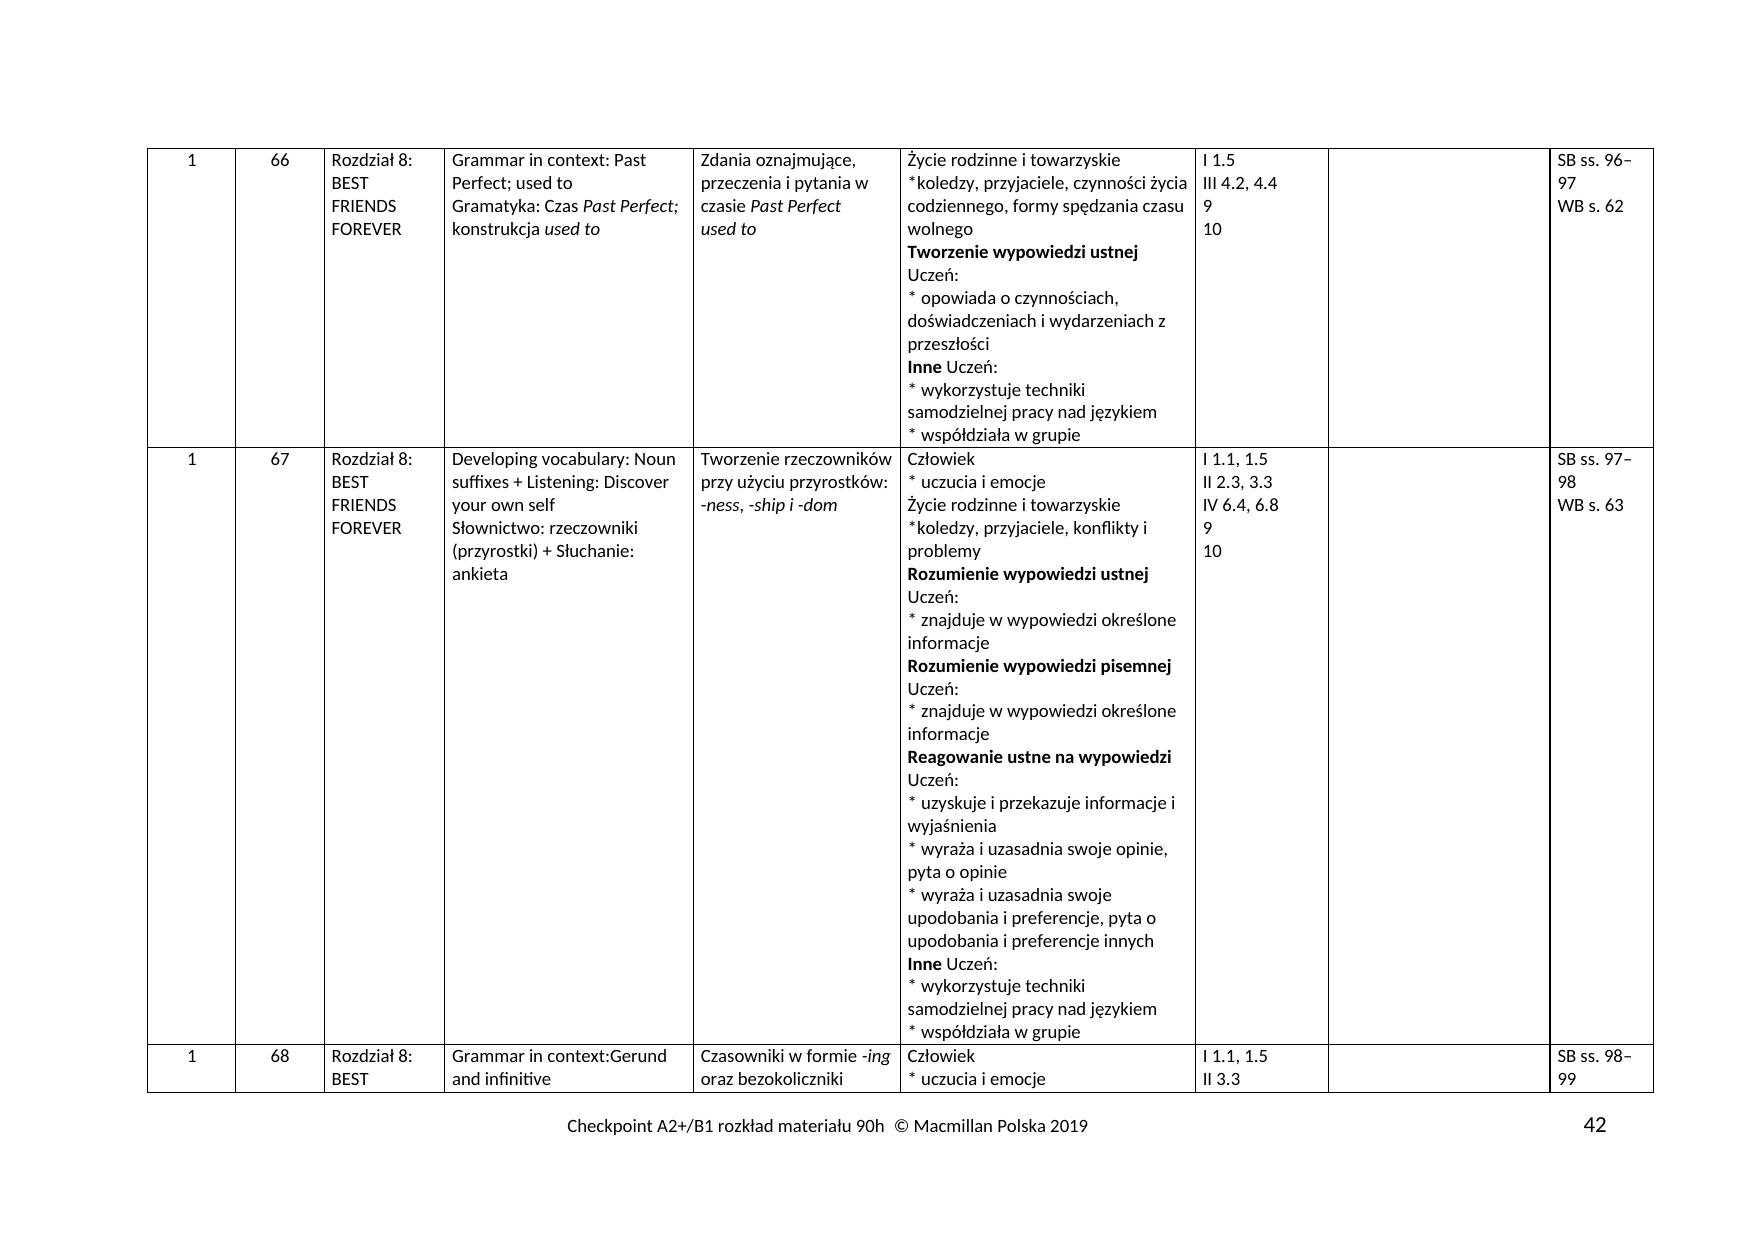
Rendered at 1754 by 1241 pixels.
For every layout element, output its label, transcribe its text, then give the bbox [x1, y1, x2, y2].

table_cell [325, 1045, 444, 1092]
table_cell 1 [148, 1045, 235, 1092]
table_cell Rozdział 8: BEST FRIENDS FOREVER [325, 448, 444, 1043]
table_cell [1329, 448, 1549, 1043]
table_cell I 1.5 III 4.2, 4.4 9 10 [1196, 149, 1328, 447]
table_cell 66 [236, 149, 324, 447]
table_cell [694, 1045, 900, 1092]
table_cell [901, 1045, 1195, 1092]
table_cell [1551, 1045, 1653, 1092]
table_cell 1 [148, 149, 235, 447]
table_cell Życie rodzinne i towarzyskie *koledzy, przyjaciele, czynności życia codziennego, formy spędzania czasu wolnego Tworzenie wypowiedzi ustnej Uczeń: * opowiada o czynnościach, doświadczeniach i wydarzeniach z przeszłości Inne Uczeń: * wykorzystuje techniki samodzielnej pracy nad językiem * współdziała w grupie [901, 149, 1195, 447]
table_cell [445, 1045, 693, 1092]
table_cell Człowiek * uczucia i emocje Życie rodzinne i towarzyskie *koledzy, przyjaciele, konflikty i problemy Rozumienie wypowiedzi ustnej Uczeń: * znajduje w wypowiedzi określone informacje Rozumienie wypowiedzi pisemnej Uczeń: * znajduje w wypowiedzi określone informacje Reagowanie ustne na wypowiedzi Uczeń: * uzyskuje i przekazuje informacje i wyjaśnienia * wyraża i uzasadnia swoje opinie, pyta o opinie * wyraża i uzasadnia swoje upodobania i preferencje, pyta o upodobania i preferencje innych Inne Uczeń: * wykorzystuje techniki samodzielnej pracy nad językiem * współdziała w grupie [901, 448, 1195, 1043]
table_cell [1329, 149, 1549, 447]
table_cell 68 [236, 1045, 324, 1092]
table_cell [1196, 1045, 1328, 1092]
table_cell Developing vocabulary: Noun suffixes + Listening: Discover your own self Słownictwo: rzeczowniki (przyrostki) + Słuchanie: ankieta [445, 448, 693, 1043]
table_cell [325, 149, 444, 447]
table_cell SB ss. 97–98 WB s. 63 [1551, 448, 1653, 1043]
table_cell 67 [236, 448, 324, 1043]
table_cell I 1.1, 1.5 II 2.3, 3.3 IV 6.4, 6.8 9 10 [1196, 448, 1328, 1043]
table_cell [1329, 1045, 1549, 1092]
table_cell SB ss. 96–97 WB s. 62 [1551, 149, 1653, 447]
table_cell Grammar in context: Past Perfect; used to Gramatyka: Czas Past Perfect; konstrukcja used to [445, 149, 693, 447]
table_cell Tworzenie rzeczowników przy użyciu przyrostków: -ness, -ship i -dom [694, 448, 900, 1043]
table_cell 1 [148, 448, 235, 1043]
table_cell Zdania oznajmujące, przeczenia i pytania w czasie Past Perfect used to [694, 149, 900, 447]
